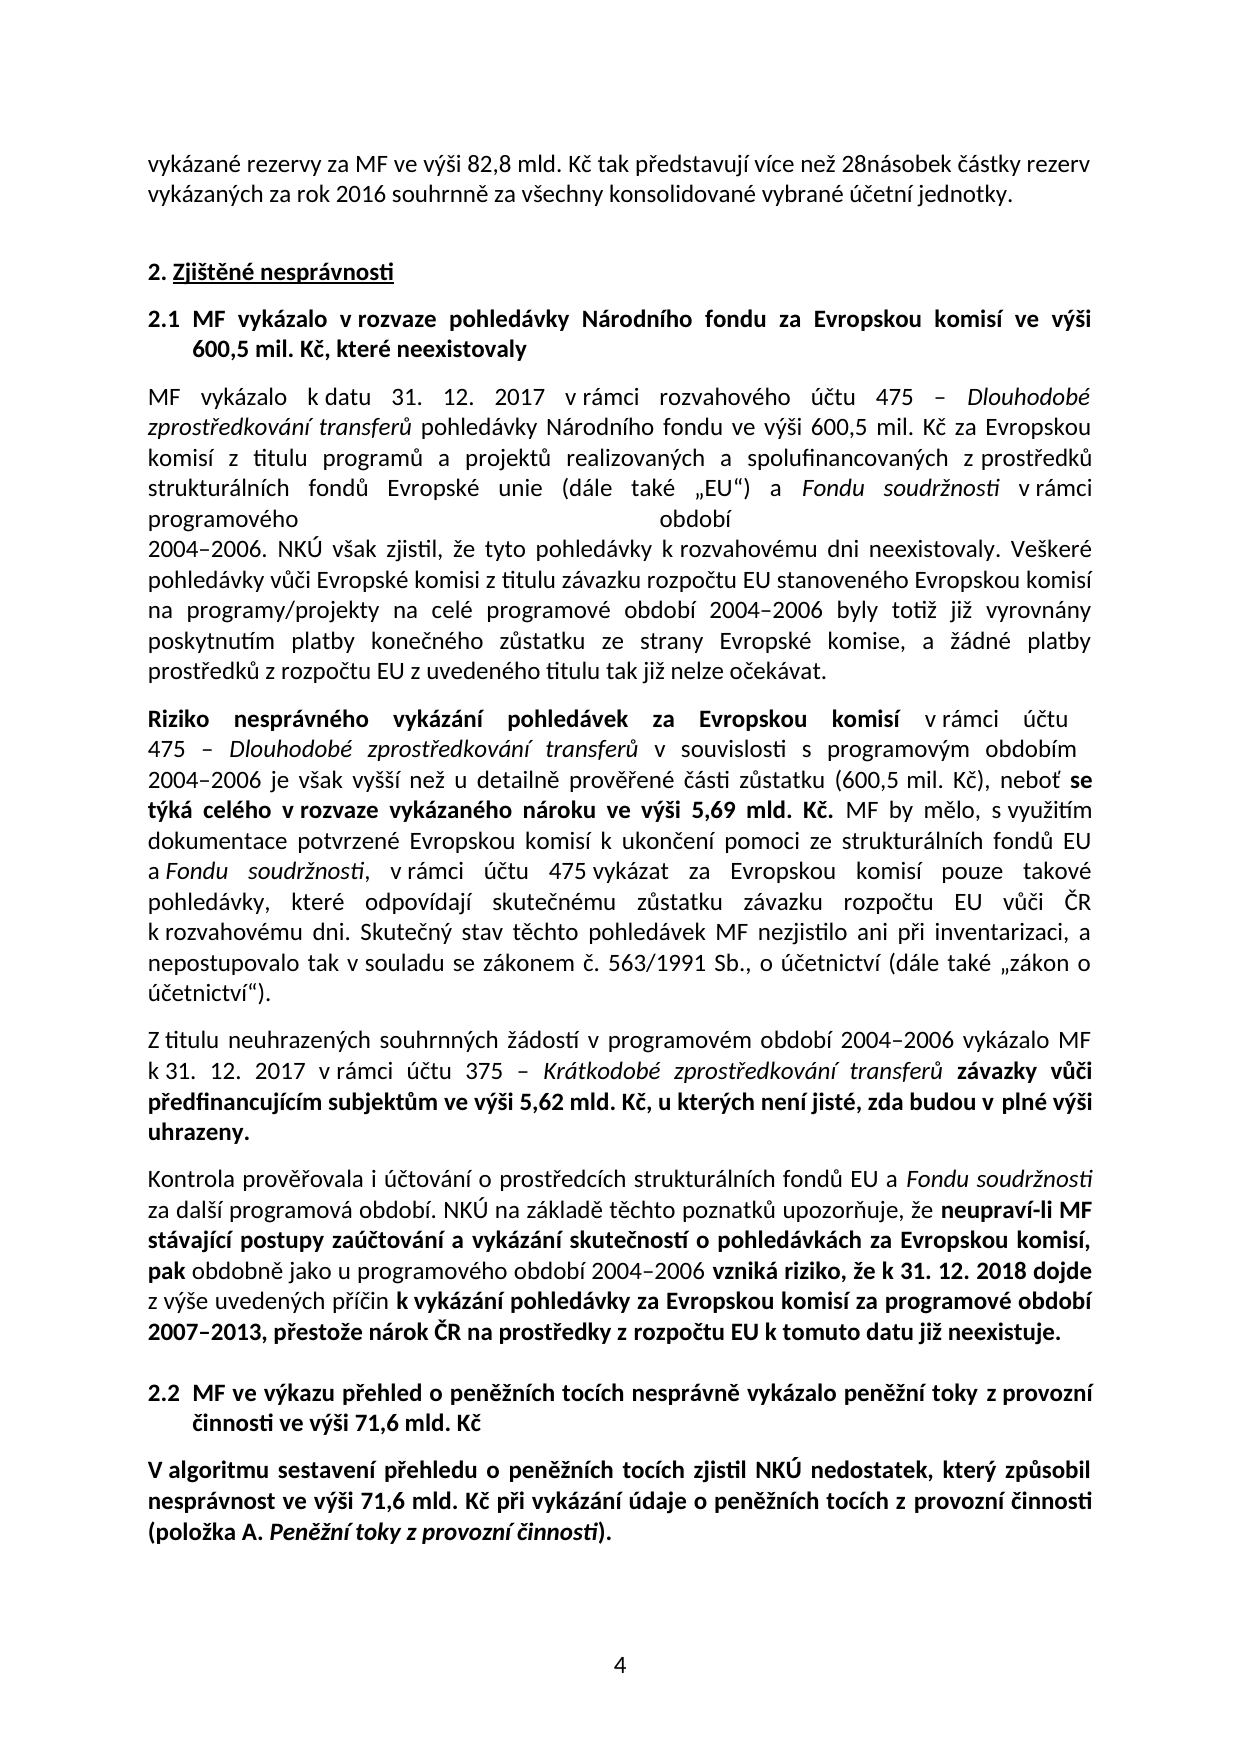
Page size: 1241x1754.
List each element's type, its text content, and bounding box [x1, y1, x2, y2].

list MF vykázalo k datu 31. 12. 2017 v rámci rozvahového účtu 475 – Dlouhodobé zprostředkování transferů pohledávky Národního fondu ve výši 600,5 mil. Kč za Evropskou komisí z titulu programů a projektů realizovaných a spolufinancovaných z prostředků strukturálních fondů Evropské unie (dále také „EU“) a Fondu soudržnosti v rámci programového období 2004–2006. NKÚ však zjistil, že tyto pohledávky k rozvahovému dni neexistovaly. Veškeré pohledávky vůči Evropské komisi z titulu závazku rozpočtu EU stanoveného Evropskou komisí na programy/projekty na celé programové období 2004–2006 byly totiž již vyrovnány poskytnutím platby konečného zůstatku ze strany Evropské komise, a žádné platby prostředků z rozpočtu EU z uvedeného titulu tak již nelze očekávat. [148, 381, 1092, 686]
list Zjištěné nesprávnosti [148, 256, 1092, 286]
list MF vykázalo v rozvaze pohledávky Národního fondu za Evropskou komisí ve výši 600,5 mil. Kč, které neexistovaly [148, 303, 1092, 364]
text Rezervy jsou v podstatě zvláštním druhem závazku a významně ovlivňují vypovídací schopnost informací účetní závěrky. Vykázání uvedených rezerv má a bude mít důležitý vliv nejen na údaje za samotné MF, ale i na vykázání účetních výkazů za Českou republiku. V souhrnném výkazu majetku a závazků státu k 31. 12. 2016 (dosud poslední zveřejněný stav) byly rezervy za všechny vybrané účetní jednotky vykázány ve výši 2,9 mld. Kč. Nově vykázané rezervy za MF ve výši 82,8 mld. Kč tak představují více než 28násobek částky rezerv vykázaných za rok 2016 souhrnně za všechny konsolidované vybrané účetní jednotky. [148, 148, 1092, 209]
text Kontrola prověřovala i účtování o prostředcích strukturálních fondů EU a Fondu soudržnosti za další programová období. NKÚ na základě těchto poznatků upozorňuje, že neupraví-li MF stávající postupy zaúčtování a vykázání skutečností o pohledávkách za Evropskou komisí, pak obdobně jako u programového období 2004–2006 vzniká riziko, že k 31. 12. 2018 dojde z výše uvedených příčin k vykázání pohledávky za Evropskou komisí za programové období 2007–2013, přestože nárok ČR na prostředky z rozpočtu EU k tomuto datu již neexistuje. [148, 1163, 1092, 1346]
text Riziko nesprávného vykázání pohledávek za Evropskou komisí v rámci účtu 475 – Dlouhodobé zprostředkování transferů v souvislosti s programovým obdobím 2004–2006 je však vyšší než u detailně prověřené části zůstatku (600,5 mil. Kč), neboť se týká celého v rozvaze vykázaného nároku ve výši 5,69 mld. Kč. MF by mělo, s využitím dokumentace potvrzené Evropskou komisí k ukončení pomoci ze strukturálních fondů EU a Fondu soudržnosti, v rámci účtu 475 vykázat za Evropskou komisí pouze takové pohledávky, které odpovídají skutečnému zůstatku závazku rozpočtu EU vůči ČR k rozvahovému dni. Skutečný stav těchto pohledávek MF nezjistilo ani při inventarizaci, a nepostupovalo tak v souladu se zákonem č. 563/1991 Sb., o účetnictví (dále také „zákon o účetnictví“). [148, 703, 1092, 1008]
text Z titulu neuhrazených souhrnných žádostí v programovém období 2004–2006 vykázalo MF k 31. 12. 2017 v rámci účtu 375 – Krátkodobé zprostředkování transferů závazky vůči předfinancujícím subjektům ve výši 5,62 mld. Kč, u kterých není jisté, zda budou v plné výši uhrazeny. [148, 1024, 1092, 1147]
list MF ve výkazu přehled o peněžních tocích nesprávně vykázalo peněžní toky z provozní činnosti ve výši 71,6 mld. Kč [148, 1377, 1092, 1438]
text V algoritmu sestavení přehledu o peněžních tocích zjistil NKÚ nedostatek, který způsobil nesprávnost ve výši 71,6 mld. Kč při vykázání údaje o peněžních tocích z provozní činnosti (položka A. Peněžní toky z provozní činnosti). [148, 1455, 1092, 1546]
